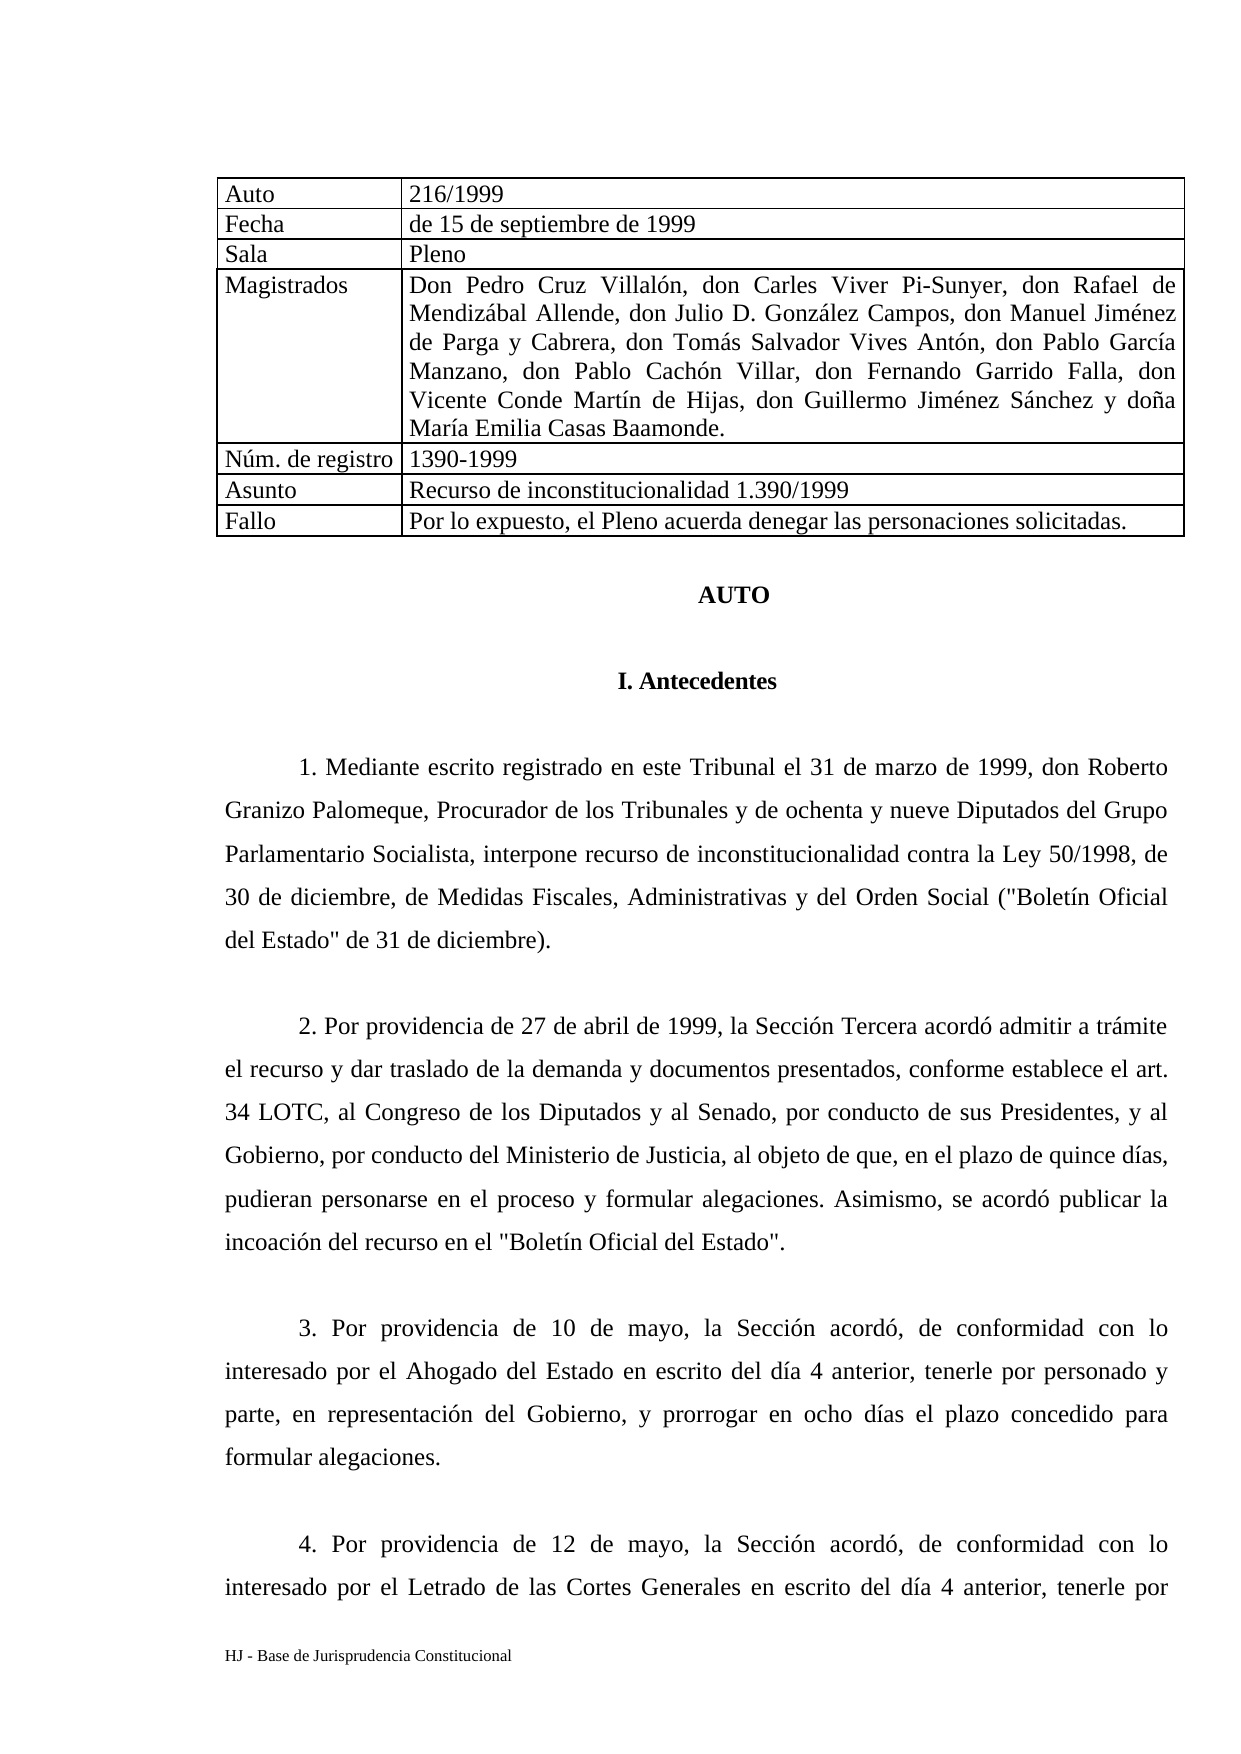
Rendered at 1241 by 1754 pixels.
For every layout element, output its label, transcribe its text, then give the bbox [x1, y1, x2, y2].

table_cell de 15 de septiembre de 1999 [402, 209, 1184, 238]
table_header 216/1999 [402, 179, 1184, 207]
table_cell Recurso de inconstitucionalidad 1.390/1999 [403, 475, 1183, 504]
text 2. Por providencia de 27 de abril de 1999, la Sección Tercera acordó admitir a trámite el recurso y dar traslado de la demanda y documentos presentados, conforme establece el art. 34 LOTC, al Congreso de los Diputados y al Senado, por conducto de sus Presidentes, y al Gobierno, por conducto del Ministerio de Justicia, al objeto de que, en el plazo de quince días, pudieran personarse en el proceso y formular alegaciones. Asimismo, se acordó publicar la incoación del recurso en el "Boletín Oficial del Estado". [224, 1011, 1169, 1256]
table_cell Fecha [218, 209, 401, 238]
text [224, 1529, 1169, 1601]
table_cell Magistrados [218, 270, 401, 442]
table_cell Sala [218, 240, 401, 268]
text AUTO [224, 580, 1169, 609]
table_cell Pleno [402, 240, 1184, 268]
table_cell Fallo [218, 506, 401, 535]
table_cell Por lo expuesto, el Pleno acuerda denegar las personaciones solicitadas. [403, 506, 1183, 535]
table_cell Asunto [218, 475, 401, 504]
text I. Antecedentes [224, 666, 1169, 695]
text 3. Por providencia de 10 de mayo, la Sección acordó, de conformidad con lo interesado por el Ahogado del Estado en escrito del día 4 anterior, tenerle por personado y parte, en representación del Gobierno, y prorrogar en ocho días el plazo concedido para formular alegaciones. [224, 1313, 1169, 1471]
table_cell Don Pedro Cruz Villalón, don Carles Viver Pi-Sunyer, don Rafael de Mendizábal Allende, don Julio D. González Campos, don Manuel Jiménez de Parga y Cabrera, don Tomás Salvador Vives Antón, don Pablo García Manzano, don Pablo Cachón Villar, don Fernando Garrido Falla, don Vicente Conde Martín de Hijas, don Guillermo Jiménez Sánchez y doña María Emilia Casas Baamonde. [403, 270, 1183, 442]
table_cell 1390-1999 [403, 444, 1183, 473]
table_cell Núm. de registro [218, 444, 401, 473]
table_header Auto [218, 179, 401, 207]
text 1. Mediante escrito registrado en este Tribunal el 31 de marzo de 1999, don Roberto Granizo Palomeque, Procurador de los Tribunales y de ochenta y nueve Diputados del Grupo Parlamentario Socialista, interpone recurso de inconstitucionalidad contra la Ley 50/1998, de 30 de diciembre, de Medidas Fiscales, Administrativas y del Orden Social ("Boletín Oficial del Estado" de 31 de diciembre). [224, 752, 1169, 954]
